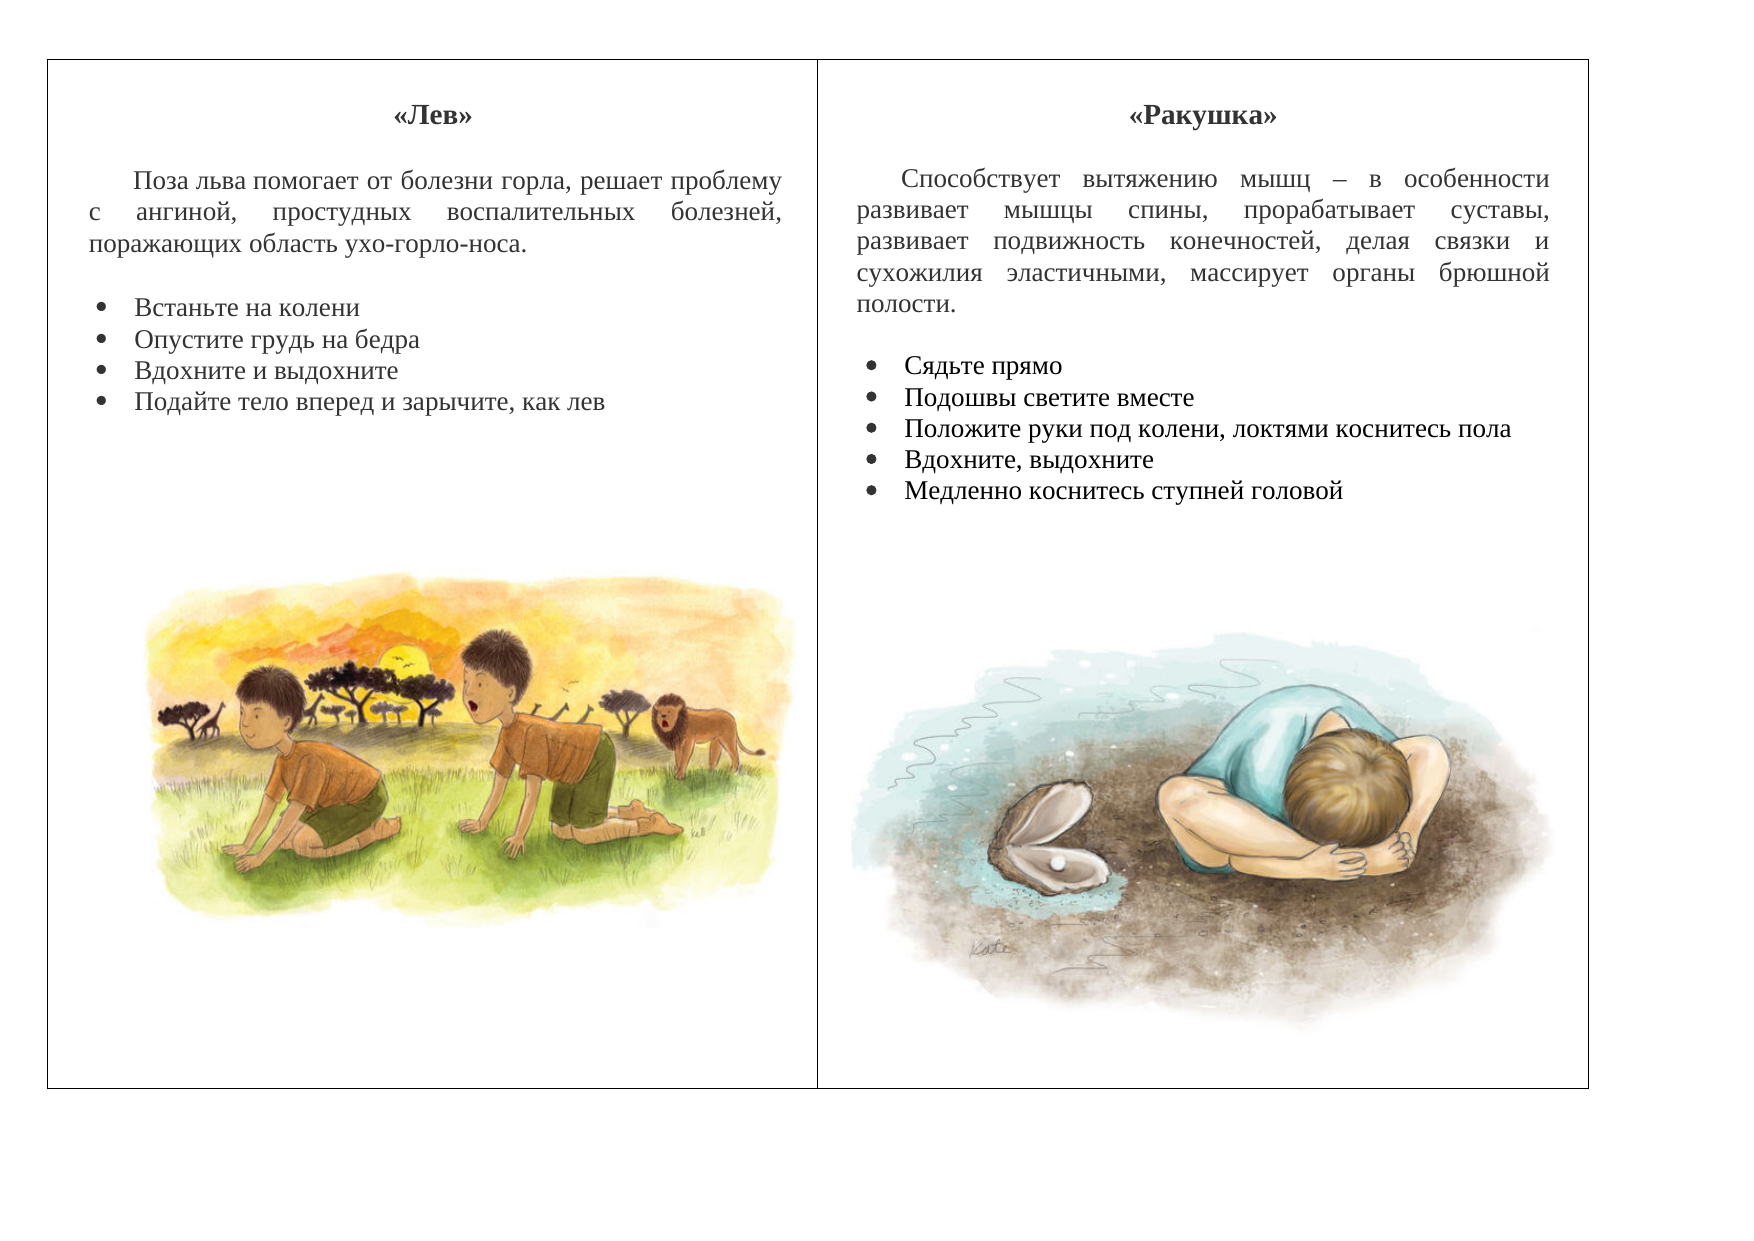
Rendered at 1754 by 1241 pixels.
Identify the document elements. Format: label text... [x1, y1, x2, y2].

picture [851, 615, 1555, 1037]
table_cell «Лев» Поза льва помогает от болезни горла, решает проблему с ангиной, простудных воспалительных болезней, поражающих область ухо-горло-носа. Встаньте на колени Опустите грудь на бедра Вдохните и выдохните Подайте тело вперед и зарычите, как лев [48, 60, 817, 1088]
table_cell «Ракушка» Способствует вытяжению мышц – в особенности развивает мышцы спины, прорабатывает суставы, развивает подвижность конечностей, делая связки и сухожилия эластичными, массирует органы брюшной полости. Сядьте прямо Подошвы светите вместе Положите руки под колени, локтями коснитесь пола Вдохните, выдохните Медленно коснитесь ступней головой [818, 60, 1588, 1088]
picture [134, 550, 802, 928]
